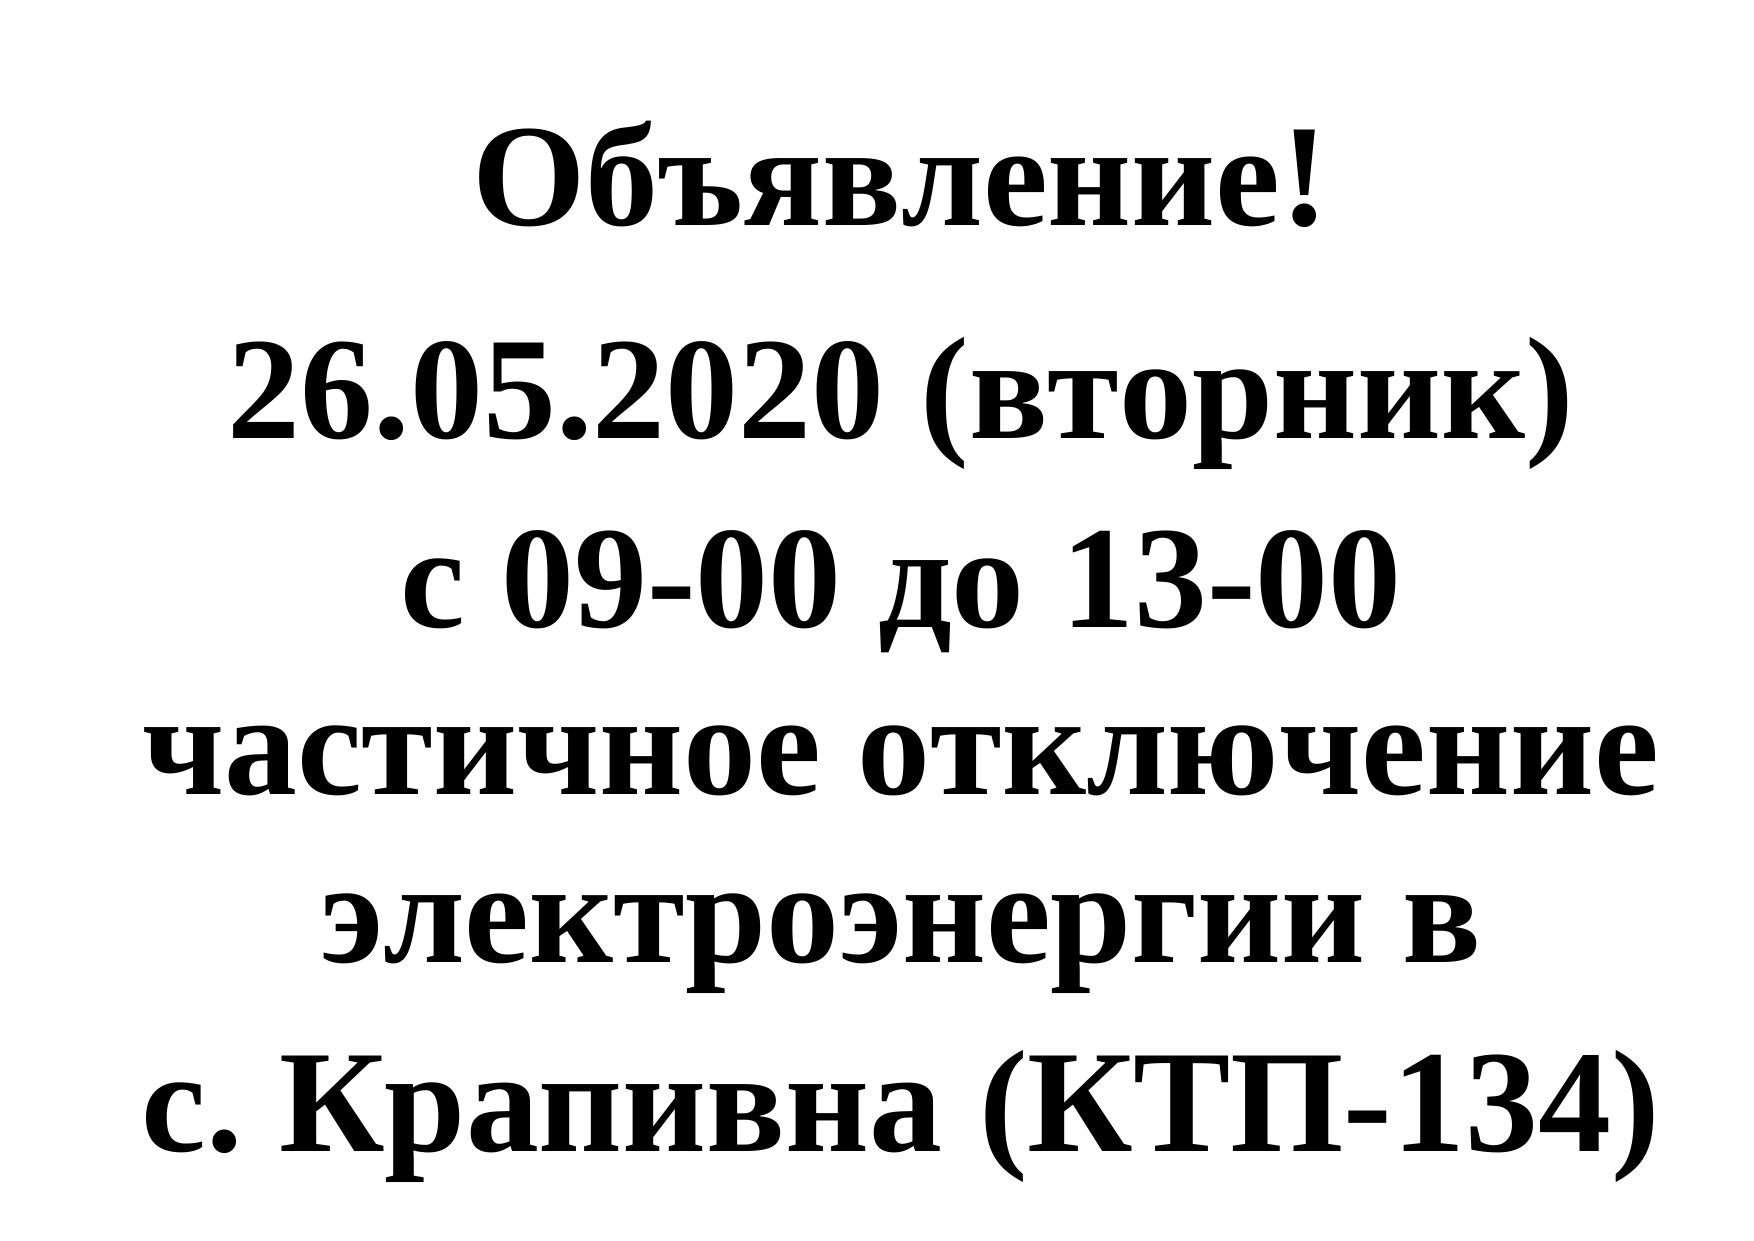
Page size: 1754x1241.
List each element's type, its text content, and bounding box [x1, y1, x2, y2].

text 26.05.2020 (вторник) [118, 302, 1683, 470]
text с. Крапивна (КТП-134) [118, 1015, 1683, 1182]
text Объявление! [118, 89, 1683, 256]
text с 09-00 до 13-00 частичное отключение электроэнергии в [118, 491, 1683, 994]
